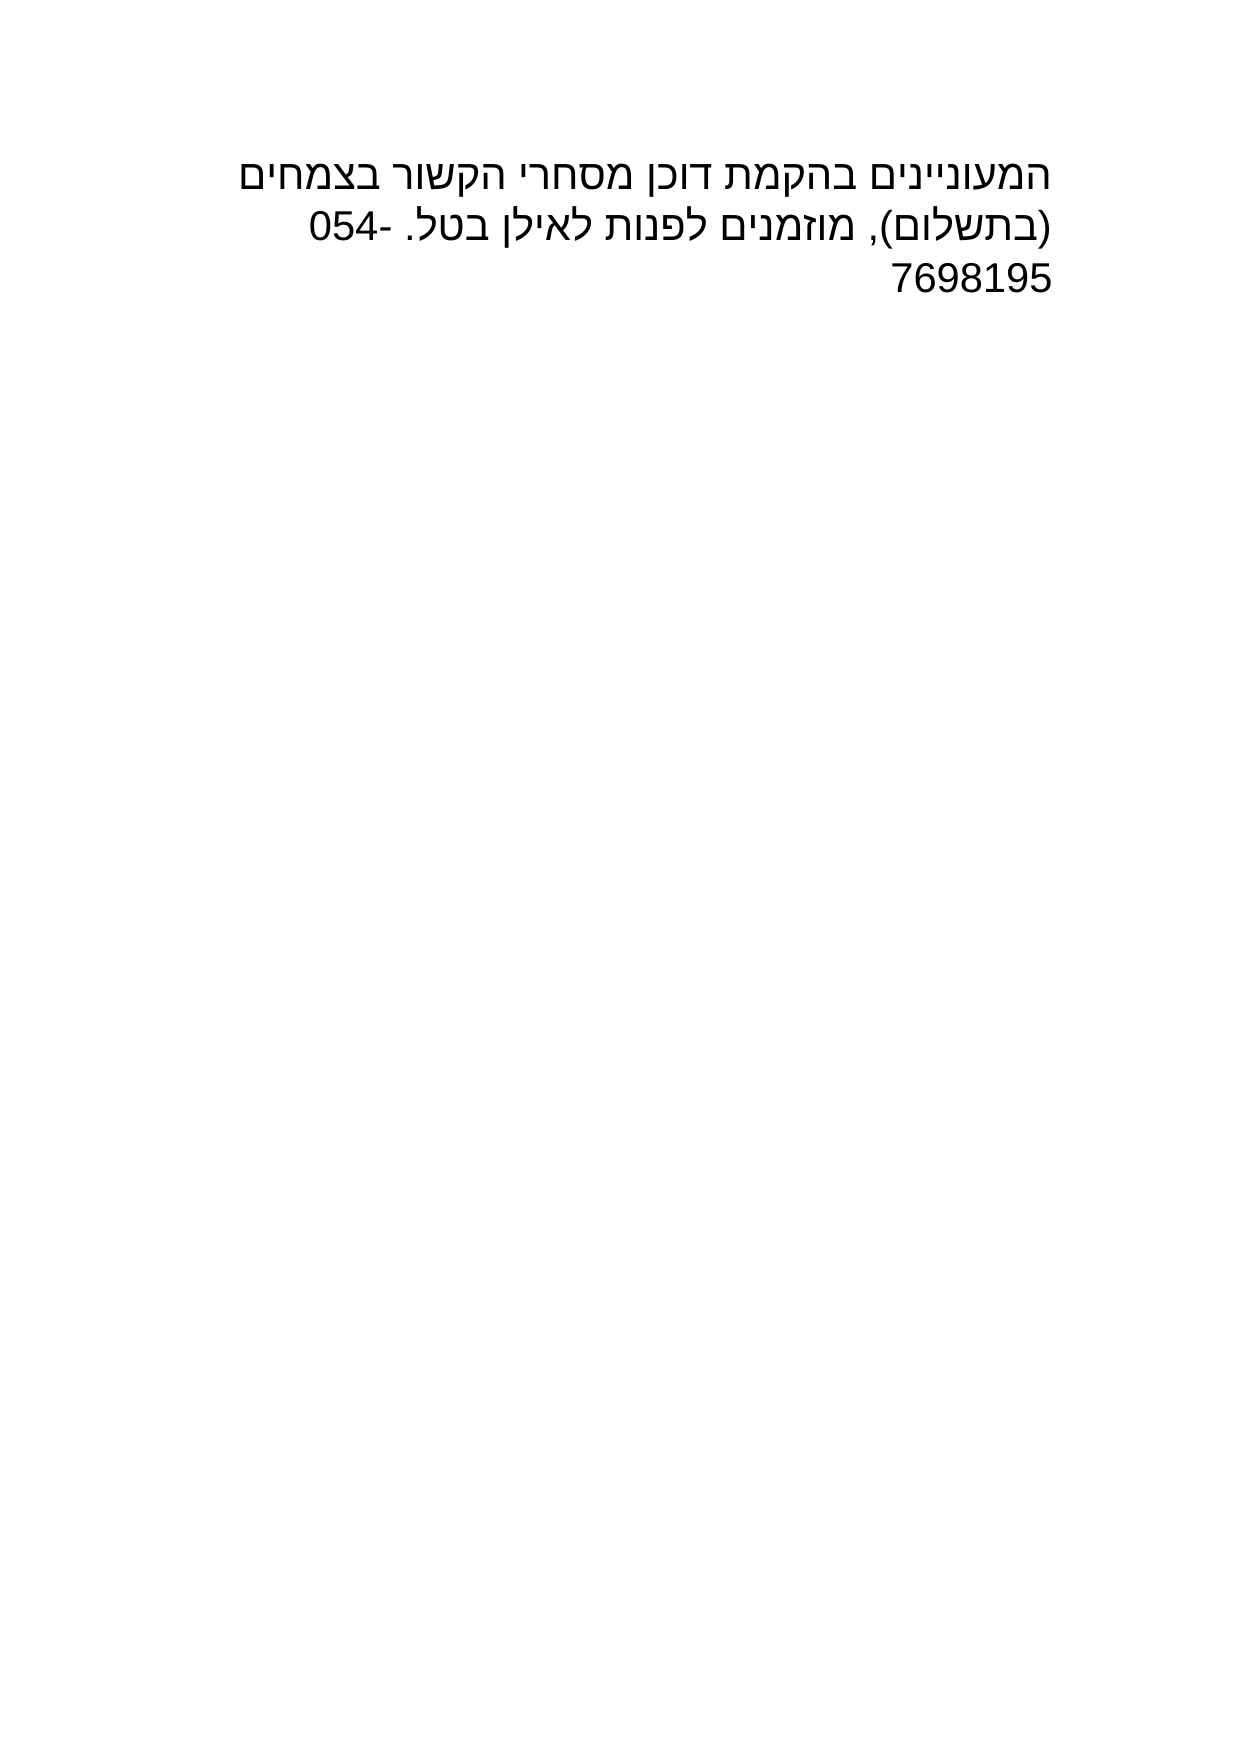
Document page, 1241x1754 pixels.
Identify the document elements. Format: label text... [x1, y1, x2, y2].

text המעוניינים בהקמת דוכן מסחרי הקשור בצמחים (בתשלום), מוזמנים לפנות לאילן בטל. 054-7698195 [187, 150, 1053, 301]
